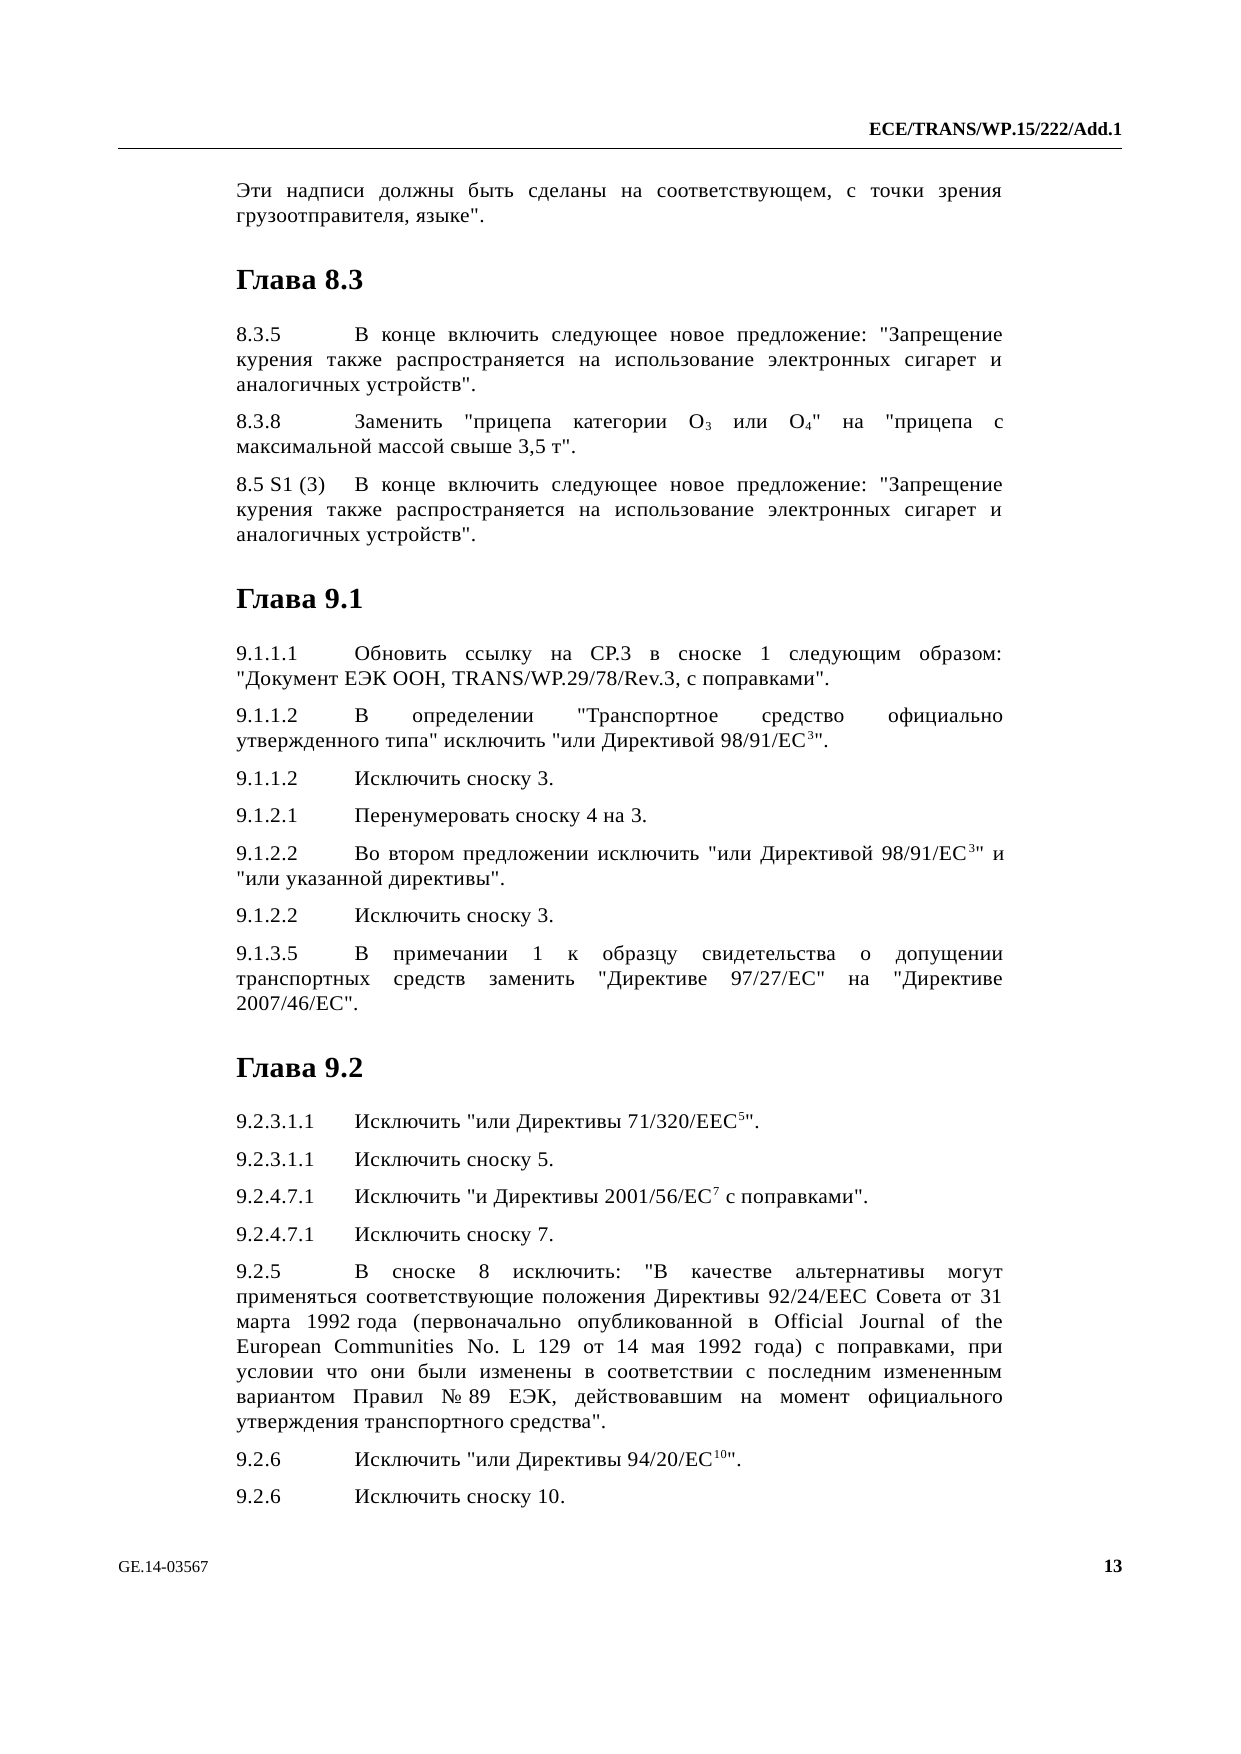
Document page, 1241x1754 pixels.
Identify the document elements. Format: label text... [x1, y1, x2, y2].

text 9.2.4.7.1 Исключить "и Директивы 2001/56/EC7 с поправками". [236, 1183, 1004, 1208]
text Глава 9.2 [118, 1052, 1004, 1083]
text Глава 9.1 [118, 583, 1004, 615]
text 9.1.2.1 Перенумеровать сноску 4 на 3. [236, 802, 1004, 827]
text 8.3.5 В конце включить следующее новое предложение: "Запрещение курения также распространяется на использование электронных сигарет и аналогичных устройств". [236, 321, 1004, 396]
text 9.1.2.2 Исключить сноску 3. [236, 902, 1004, 927]
text 9.2.6 Исключить "или Директивы 94/20/EC10". [236, 1446, 1004, 1471]
text Эти надписи должны быть сделаны на соответствующем, с точки зрения грузоотправителя, языке". [236, 177, 1004, 227]
text 9.2.3.1.1 Исключить "или Директивы 71/320/EEC5". [236, 1108, 1004, 1133]
text 8.3.8 Заменить "прицепа категории O3 или O4" на "прицепа с максимальной массой свыше 3,5 т". [236, 408, 1004, 458]
text 9.1.1.2 Исключить сноску 3. [236, 765, 1004, 790]
text 9.1.3.5 В примечании 1 к образцу свидетельства о допущении транспортных средств заменить "Директиве 97/27/ЕС" на "Директиве 2007/46/EC". [236, 940, 1004, 1015]
text Глава 8.3 [118, 265, 1004, 296]
text 9.2.6 Исключить сноску 10. [236, 1483, 1004, 1508]
text 8.5 S1 (3) В конце включить следующее новое предложение: "Запрещение курения также распространяется на использование электронных сигарет и аналогичных устройств". [236, 471, 1004, 546]
text 9.1.2.2 Во втором предложении исключить "или Директивой 98/91/EC3" и "или указанной директивы". [236, 840, 1004, 890]
text 9.2.5 В сноске 8 исключить: "В качестве альтернативы могут применяться соответствующие положения Директивы 92/24/EEC Совета от 31 марта 1992 года (первоначально опубликованной в Official Journal of the European Communities No. L 129 от 14 мая 1992 года) с поправками, при условии что они были изменены в соответствии с последним измененным вариантом Правил № 89 ЕЭК, действовавшим на момент официального утверждения транспортного средства". [236, 1258, 1004, 1433]
text 9.2.3.1.1 Исключить сноску 5. [236, 1146, 1004, 1171]
text 9.1.1.2 В определении "Транспортное средство официально утвержденного типа" исключить "или Директивой 98/91/EC3". [236, 702, 1004, 752]
text 9.2.4.7.1 Исключить сноску 7. [236, 1221, 1004, 1246]
text 9.1.1.1 Обновить ссылку на СР.3 в сноске 1 следующим образом: "Документ ЕЭК ООН, TRANS/WP.29/78/Rev.3, с поправками". [236, 640, 1004, 690]
